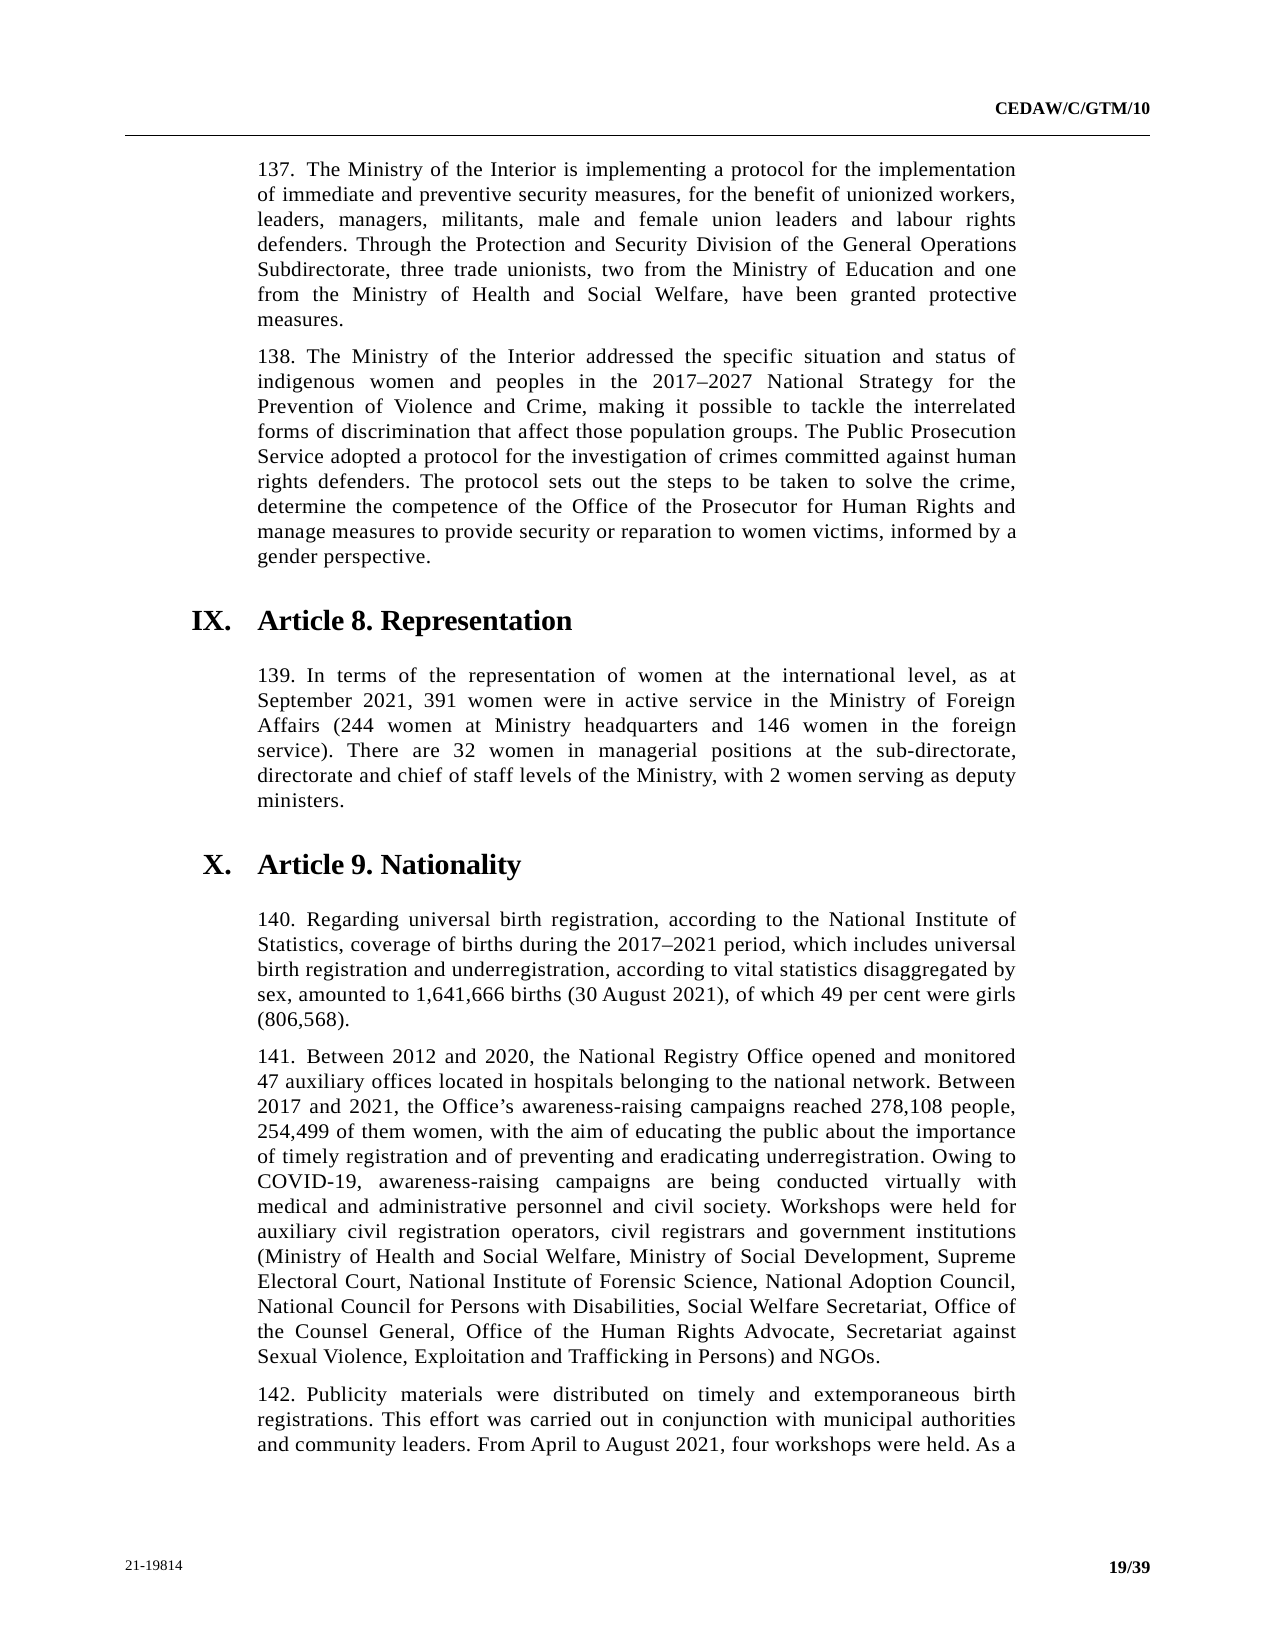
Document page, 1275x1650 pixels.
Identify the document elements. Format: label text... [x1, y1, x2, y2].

text 140. Regarding universal birth registration, according to the National Institute of Statistics, coverage of births during the 2017–2021 period, which includes universal birth registration and underregistration, according to vital statistics disaggregated by sex, amounted to 1,641,666 births (30 August 2021), of which 49 per cent were girls (806,568). [257, 906, 1018, 1031]
text 138. The Ministry of the Interior addressed the specific situation and status of indigenous women and peoples in the 2017–2027 National Strategy for the Prevention of Violence and Crime, making it possible to tackle the interrelated forms of discrimination that affect those population groups. The Public Prosecution Service adopted a protocol for the investigation of crimes committed against human rights defenders. The protocol sets out the steps to be taken to solve the crime, determine the competence of the Office of the Prosecutor for Human Rights and manage measures to provide security or reparation to women victims, informed by a gender perspective. [257, 343, 1018, 568]
text 139. In terms of the representation of women at the international level, as at September 2021, 391 women were in active service in the Ministry of Foreign Affairs (244 women at Ministry headquarters and 146 women in the foreign service). There are 32 women in managerial positions at the sub-directorate, directorate and chief of staff levels of the Ministry, with 2 women serving as deputy ministers. [257, 662, 1018, 812]
text 137. The Ministry of the Interior is implementing a protocol for the implementation of immediate and preventive security measures, for the benefit of unionized workers, leaders, managers, militants, male and female union leaders and labour rights defenders. Through the Protection and Security Division of the General Operations Subdirectorate, three trade unionists, two from the Ministry of Education and one from the Ministry of Health and Social Welfare, have been granted protective measures. [257, 156, 1018, 331]
text 141. Between 2012 and 2020, the National Registry Office opened and monitored 47 auxiliary offices located in hospitals belonging to the national network. Between 2017 and 2021, the Office’s awareness-raising campaigns reached 278,108 people, 254,499 of them women, with the aim of educating the public about the importance of timely registration and of preventing and eradicating underregistration. Owing to COVID-19, awareness-raising campaigns are being conducted virtually with medical and administrative personnel and civil society. Workshops were held for auxiliary civil registration operators, civil registrars and government institutions (Ministry of Health and Social Welfare, Ministry of Social Development, Supreme Electoral Court, National Institute of Forensic Science, National Adoption Council, National Council for Persons with Disabilities, Social Welfare Secretariat, Office of the Counsel General, Office of the Human Rights Advocate, Secretariat against Sexual Violence, Exploitation and Trafficking in Persons) and NGOs. [257, 1043, 1018, 1368]
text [257, 1381, 1018, 1456]
text X. Article 9. Nationality [125, 849, 1019, 881]
text IX. Article 8. Representation [125, 606, 1019, 637]
